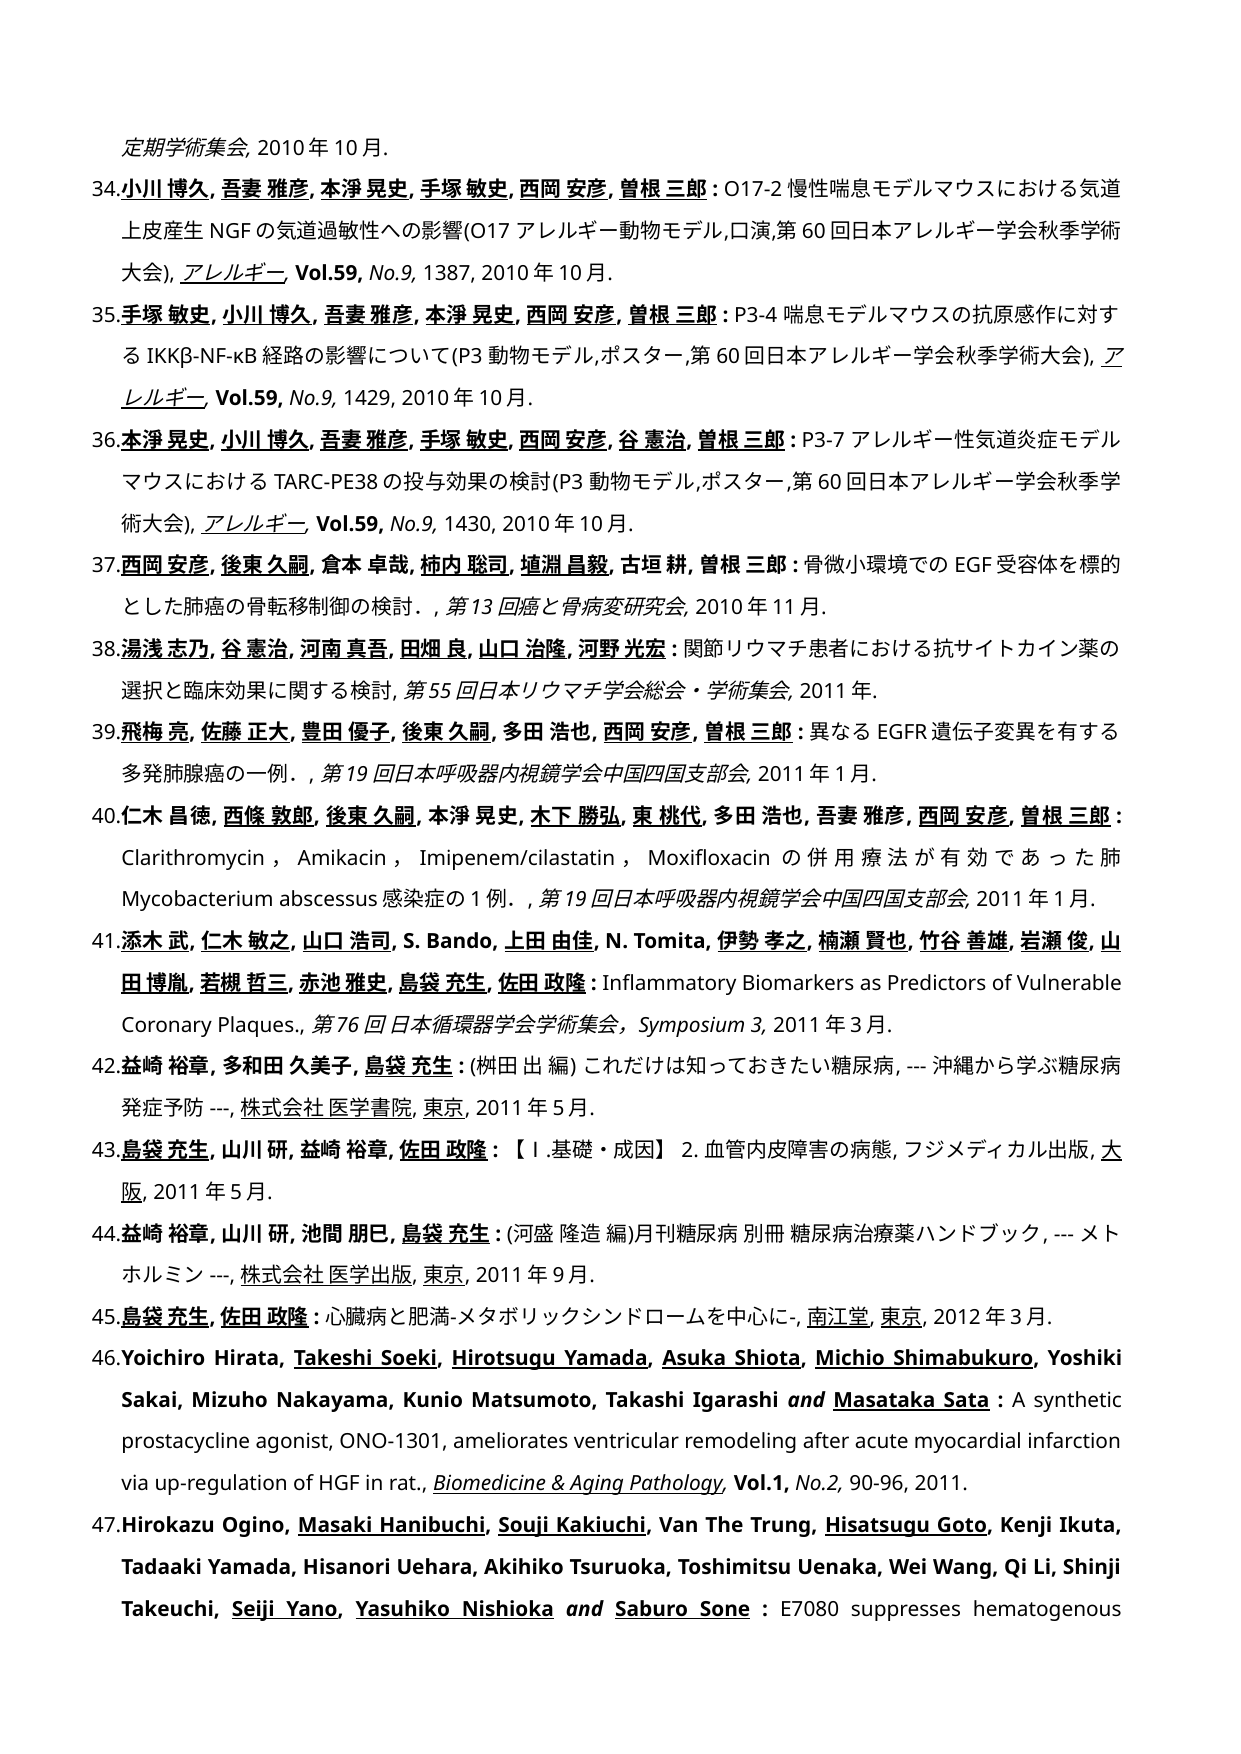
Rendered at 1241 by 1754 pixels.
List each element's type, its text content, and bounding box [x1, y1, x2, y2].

list 小川 博久, 吾妻 雅彦, 本淨 晃史, 手塚 敏史, 西岡 安彦, 曽根 三郎 : O17-2 慢性喘息モデルマウスにおける気道上皮産生NGFの気道過敏性への影響(O17 アレルギー動物モデル,口演,第60回日本アレルギー学会秋季学術大会), アレルギー, Vol.59, No.9, 1387, 2010年10月. [92, 167, 1122, 292]
list 本淨 晃史, 小川 博久, 吾妻 雅彦, 手塚 敏史, 西岡 安彦, 谷 憲治, 曽根 三郎 : P3-7 アレルギー性気道炎症モデルマウスにおけるTARC-PE38の投与効果の検討(P3 動物モデル,ポスター,第60回日本アレルギー学会秋季学術大会), アレルギー, Vol.59, No.9, 1430, 2010年10月. [92, 417, 1122, 543]
list 飛梅 亮, 佐藤 正大, 豊田 優子, 後東 久嗣, 多田 浩也, 西岡 安彦, 曽根 三郎 : 異なるEGFR遺伝子変異を有する多発肺腺癌の一例．, 第19回日本呼吸器内視鏡学会中国四国支部会, 2011年1月. [92, 710, 1122, 793]
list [92, 1503, 1122, 1629]
list 益崎 裕章, 多和田 久美子, 島袋 充生 : (桝田 出 編) これだけは知っておきたい糖尿病, --- 沖縄から学ぶ糖尿病発症予防 ---, 株式会社 医学書院, 東京, 2011年5月. [92, 1044, 1122, 1128]
list 島袋 充生, 山川 研, 益崎 裕章, 佐田 政隆 : 【Ⅰ.基礎・成因】 2. 血管内皮障害の病態, フジメディカル出版, 大阪, 2011年5月. [92, 1128, 1122, 1211]
list 添木 武, 仁木 敏之, 山口 浩司, S. Bando, 上田 由佳, N. Tomita, 伊勢 孝之, 楠瀬 賢也, 竹谷 善雄, 岩瀬 俊, 山田 博胤, 若槻 哲三, 赤池 雅史, 島袋 充生, 佐田 政隆 : Inflammatory Biomarkers as Predictors of Vulnerable Coronary Plaques., 第76回 日本循環器学会学術集会，Symposium 3, 2011年3月. [92, 919, 1122, 1044]
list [92, 125, 1122, 167]
list 益崎 裕章, 山川 研, 池間 朋巳, 島袋 充生 : (河盛 隆造 編)月刊糖尿病 別冊 糖尿病治療薬ハンドブック, --- メトホルミン ---, 株式会社 医学出版, 東京, 2011年9月. [92, 1211, 1122, 1295]
list 湯浅 志乃, 谷 憲治, 河南 真吾, 田畑 良, 山口 治隆, 河野 光宏 : 関節リウマチ患者における抗サイトカイン薬の選択と臨床効果に関する検討, 第55回日本リウマチ学会総会・学術集会, 2011年. [92, 626, 1122, 710]
list 島袋 充生, 佐田 政隆 : 心臓病と肥満-メタボリックシンドロームを中心に-, 南江堂, 東京, 2012年3月. [92, 1295, 1122, 1336]
list 西岡 安彦, 後東 久嗣, 倉本 卓哉, 柿内 聡司, 埴淵 昌毅, 古垣 耕, 曽根 三郎 : 骨微小環境でのEGF受容体を標的とした肺癌の骨転移制御の検討．, 第13回癌と骨病変研究会, 2010年11月. [92, 543, 1122, 626]
list 仁木 昌徳, 西條 敦郎, 後東 久嗣, 本淨 晃史, 木下 勝弘, 東 桃代, 多田 浩也, 吾妻 雅彦, 西岡 安彦, 曽根 三郎 : Clarithromycin，Amikacin，Imipenem/cilastatin，Moxifloxacinの併用療法が有効であった肺Mycobacterium abscessus感染症の1例．, 第19回日本呼吸器内視鏡学会中国四国支部会, 2011年1月. [92, 793, 1122, 919]
list 手塚 敏史, 小川 博久, 吾妻 雅彦, 本淨 晃史, 西岡 安彦, 曽根 三郎 : P3-4 喘息モデルマウスの抗原感作に対するIKKβ-NF-κB経路の影響について(P3 動物モデル,ポスター,第60回日本アレルギー学会秋季学術大会), アレルギー, Vol.59, No.9, 1429, 2010年10月. [92, 292, 1122, 417]
list Yoichiro Hirata, Takeshi Soeki, Hirotsugu Yamada, Asuka Shiota, Michio Shimabukuro, Yoshiki Sakai, Mizuho Nakayama, Kunio Matsumoto, Takashi Igarashi and Masataka Sata : A synthetic prostacycline agonist, ONO-1301, ameliorates ventricular remodeling after acute myocardial infarction via up-regulation of HGF in rat., Biomedicine & Aging Pathology, Vol.1, No.2, 90-96, 2011. [92, 1336, 1122, 1503]
